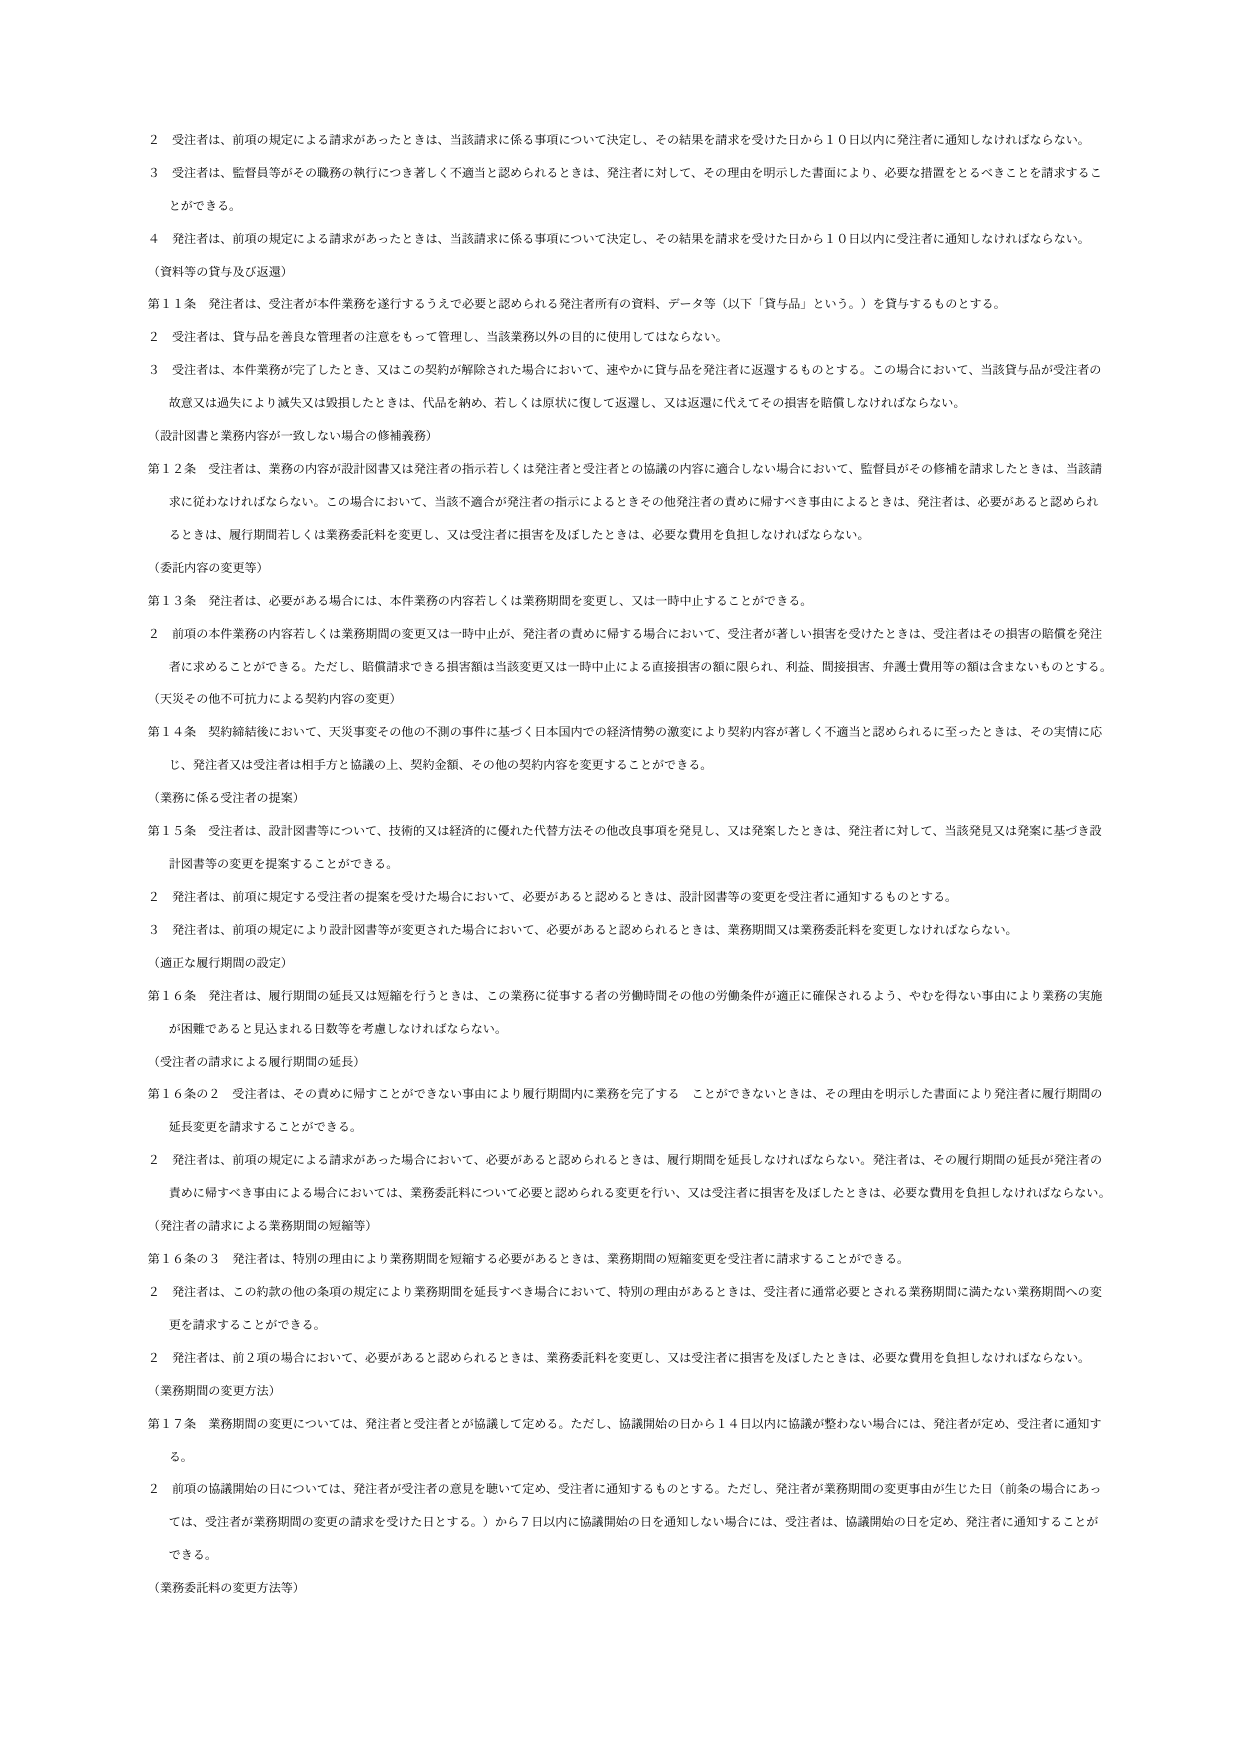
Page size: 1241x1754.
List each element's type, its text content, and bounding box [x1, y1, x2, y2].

text ２ 前項の本件業務の内容若しくは業務期間の変更又は一時中止が、発注者の責めに帰する場合において、受注者が著しい損害を受けたときは、受注者はその損害の賠償を発注者に求めることができる。ただし、賠償請求できる損害額は当該変更又は一時中止による直接損害の額に限られ、利益、間接損害、弁護士費用等の額は含まないものとする。 [148, 623, 1104, 688]
text （天災その他不可抗力による契約内容の変更） [148, 688, 1104, 721]
text ２ 発注者は、前項の規定による請求があった場合において、必要があると認められるときは、履行期間を延長しなければならない。発注者は、その履行期間の延長が発注者の責めに帰すべき事由による場合においては、業務委託料について必要と認められる変更を行い、又は受注者に損害を及ぼしたときは、必要な費用を負担しなければならない。 [148, 1149, 1104, 1215]
text （資料等の貸与及び返還） [148, 261, 1104, 293]
text ３ 受注者は、本件業務が完了したとき、又はこの契約が解除された場合において、速やかに貸与品を発注者に返還するものとする。この場合において、当該貸与品が受注者の故意又は過失により滅失又は毀損したときは、代品を納め、若しくは原状に復して返還し、又は返還に代えてその損害を賠償しなければならない。 [148, 359, 1104, 425]
text 第１２条 受注者は、業務の内容が設計図書又は発注者の指示若しくは発注者と受注者との協議の内容に適合しない場合において、監督員がその修補を請求したときは、当該請求に従わなければならない。この場合において、当該不適合が発注者の指示によるときその他発注者の責めに帰すべき事由によるときは、発注者は、必要があると認められるときは、履行期間若しくは業務委託料を変更し、又は受注者に損害を及ぼしたときは、必要な費用を負担しなければならない。 [148, 458, 1104, 557]
text 第１５条 受注者は、設計図書等について、技術的又は経済的に優れた代替方法その他改良事項を発見し、又は発案したときは、発注者に対して、当該発見又は発案に基づき設計図書等の変更を提案することができる。 [148, 820, 1104, 886]
text 第１６条 発注者は、履行期間の延長又は短縮を行うときは、この業務に従事する者の労働時間その他の労働条件が適正に確保されるよう、やむを得ない事由により業務の実施が困難であると見込まれる日数等を考慮しなければならない。 [148, 985, 1104, 1051]
text 第１１条 発注者は、受注者が本件業務を遂行するうえで必要と認められる発注者所有の資料、データ等（以下「貸与品」という。）を貸与するものとする。 [148, 293, 1104, 326]
text （設計図書と業務内容が一致しない場合の修補義務） [148, 425, 1104, 458]
text （適正な履行期間の設定） [148, 952, 1104, 985]
text 第１７条 業務期間の変更については、発注者と受注者とが協議して定める。ただし、協議開始の日から１４日以内に協議が整わない場合には、発注者が定め、受注者に通知する。 [148, 1413, 1104, 1478]
text 第１６条の２ 受注者は、その責めに帰すことができない事由により履行期間内に業務を完了する ことができないときは、その理由を明示した書面により発注者に履行期間の延長変更を請求することができる。 [148, 1083, 1104, 1149]
text ２ 前項の協議開始の日については、発注者が受注者の意見を聴いて定め、受注者に通知するものとする。ただし、発注者が業務期間の変更事由が生じた日（前条の場合にあっては、受注者が業務期間の変更の請求を受けた日とする。）から７日以内に協議開始の日を通知しない場合には、受注者は、協議開始の日を定め、発注者に通知することができる。 [148, 1478, 1104, 1577]
text ３ 受注者は、監督員等がその職務の執行につき著しく不適当と認められるときは、発注者に対して、その理由を明示した書面により、必要な措置をとるべきことを請求することができる。 [148, 162, 1104, 228]
text ２ 発注者は、前２項の場合において、必要があると認められるときは、業務委託料を変更し、又は受注者に損害を及ぼしたときは、必要な費用を負担しなければならない。 [148, 1347, 1104, 1380]
text ２ 受注者は、前項の規定による請求があったときは、当該請求に係る事項について決定し、その結果を請求を受けた日から１０日以内に発注者に通知しなければならない。 [148, 129, 1104, 162]
text 第１３条 発注者は、必要がある場合には、本件業務の内容若しくは業務期間を変更し、又は一時中止することができる。 [148, 590, 1104, 623]
text ２ 受注者は、貸与品を善良な管理者の注意をもって管理し、当該業務以外の目的に使用してはならない。 [148, 326, 1104, 359]
text （業務に係る受注者の提案） [148, 787, 1104, 820]
text （発注者の請求による業務期間の短縮等） [148, 1215, 1104, 1248]
text （業務委託料の変更方法等） [148, 1577, 1104, 1610]
text （業務期間の変更方法） [148, 1380, 1104, 1413]
text ２ 発注者は、前項に規定する受注者の提案を受けた場合において、必要があると認めるときは、設計図書等の変更を受注者に通知するものとする。 [148, 886, 1104, 919]
text 第１６条の３ 発注者は、特別の理由により業務期間を短縮する必要があるときは、業務期間の短縮変更を受注者に請求することができる。 [148, 1248, 1104, 1281]
text ２ 発注者は、この約款の他の条項の規定により業務期間を延長すべき場合において、特別の理由があるときは、受注者に通常必要とされる業務期間に満たない業務期間への変更を請求することができる。 [148, 1281, 1104, 1347]
text 第１４条 契約締結後において、天災事変その他の不測の事件に基づく日本国内での経済情勢の激変により契約内容が著しく不適当と認められるに至ったときは、その実情に応じ、発注者又は受注者は相手方と協議の上、契約金額、その他の契約内容を変更することができる。 [148, 721, 1104, 787]
text （受注者の請求による履行期間の延長） [148, 1051, 1104, 1083]
text ４ 発注者は、前項の規定による請求があったときは、当該請求に係る事項について決定し、その結果を請求を受けた日から１０日以内に受注者に通知しなければならない。 [148, 228, 1104, 261]
text ３ 発注者は、前項の規定により設計図書等が変更された場合において、必要があると認められるときは、業務期間又は業務委託料を変更しなければならない。 [148, 919, 1104, 952]
text （委託内容の変更等） [148, 557, 1104, 590]
